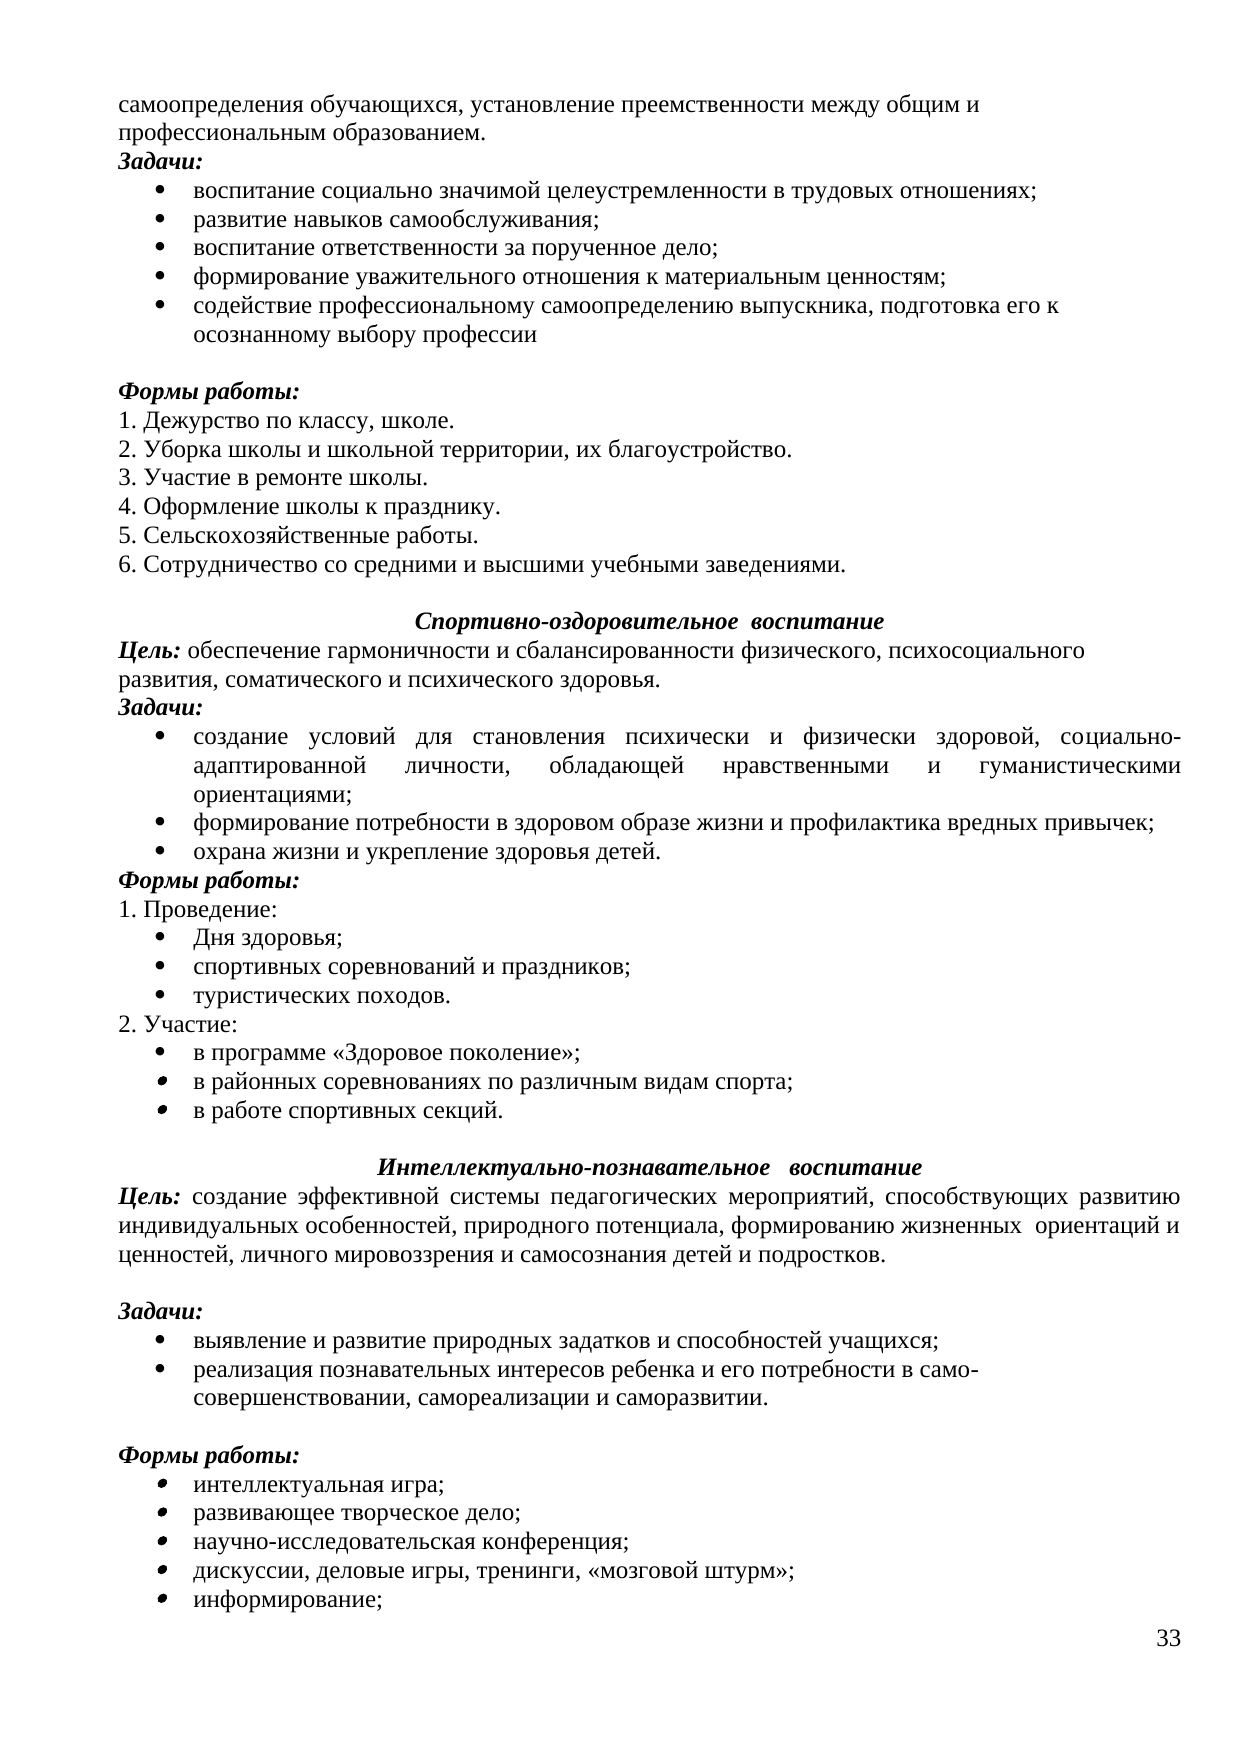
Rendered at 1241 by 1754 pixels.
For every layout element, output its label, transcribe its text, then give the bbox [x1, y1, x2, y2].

list в работе спортивных секций. [156, 1095, 1181, 1124]
list в районных соревнованиях по различным видам спорта; [156, 1066, 1181, 1095]
list развитие навыков самообслуживания; [156, 204, 1181, 232]
text Интеллектуально-познавательное воспитание [118, 1152, 1181, 1181]
list воспитание социально значимой целеустремленности в трудовых отношениях; [156, 175, 1181, 204]
list содействие профессиональному самоопределению выпускника, подготовка его к осознанному выбору профессии [156, 290, 1181, 347]
list воспитание ответственности за порученное дело; [156, 232, 1181, 261]
list развивающее творческое дело; [156, 1497, 1181, 1526]
text Формы работы: [118, 865, 1181, 894]
text 4. Оформление школы к празднику. [118, 491, 1181, 520]
list выявление и развитие природных задатков и способностей учащихся; [156, 1325, 1181, 1354]
text Задачи: [118, 1296, 1181, 1325]
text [118, 89, 1181, 146]
text 3. Участие в ремонте школы. [118, 462, 1181, 491]
text 2. Уборка школы и школьной территории, их благоустройство. [118, 434, 1181, 462]
text Цель: обеспечение гармоничности и сбалансированности физического, психосоциального развития, соматического и психического здоровья. [118, 635, 1181, 692]
list интеллектуальная игра; [156, 1469, 1181, 1497]
text Задачи: [118, 692, 1181, 721]
text Задачи: [118, 146, 1181, 175]
list реализация познавательных интересов ребенка и его потребности в самосовершенствовании, самореализации и саморазвитии. [156, 1354, 1181, 1411]
list формирование потребности в здоровом образе жизни и профилактика вредных привычек; [156, 807, 1181, 836]
list научно-исследовательская конференция; [156, 1526, 1181, 1555]
list в программе «Здоровое поколение»; [156, 1037, 1181, 1066]
list Дня здоровья; [156, 922, 1181, 951]
list охрана жизни и укрепление здоровья детей. [156, 836, 1181, 865]
text Формы работы: [118, 1440, 1181, 1469]
list туристических походов. [156, 980, 1181, 1009]
list формирование уважительного отношения к материальным ценностям; [156, 261, 1181, 290]
text 5. Сельскохозяйственные работы. [118, 520, 1181, 549]
text 1. Проведение: [118, 894, 1181, 922]
text Формы работы: [118, 376, 1181, 405]
list дискуссии, деловые игры, тренинги, «мозговой штурм»; [156, 1555, 1181, 1584]
text 1. Дежурство по классу, школе. [118, 405, 1181, 434]
text Цель: создание эффективной системы педагогических мероприятий, способствующих развитию индивидуальных особенностей, природного потенциала, формированию жизненных ориентаций и ценностей, личного мировоззрения и самосознания детей и подростков. [118, 1181, 1181, 1267]
list информирование; [156, 1584, 1181, 1612]
list спортивных соревнований и праздников; [156, 951, 1181, 980]
text 2. Участие: [118, 1009, 1181, 1037]
text 6. Сотрудничество со средними и высшими учебными заведениями. [118, 549, 1181, 577]
text Спортивно-оздоровительное воспитание [118, 606, 1181, 635]
list создание условий для становления психически и физически здоровой, социально-адаптированной личности, обладающей нравственными и гуманистическими ориентациями; [156, 721, 1181, 807]
